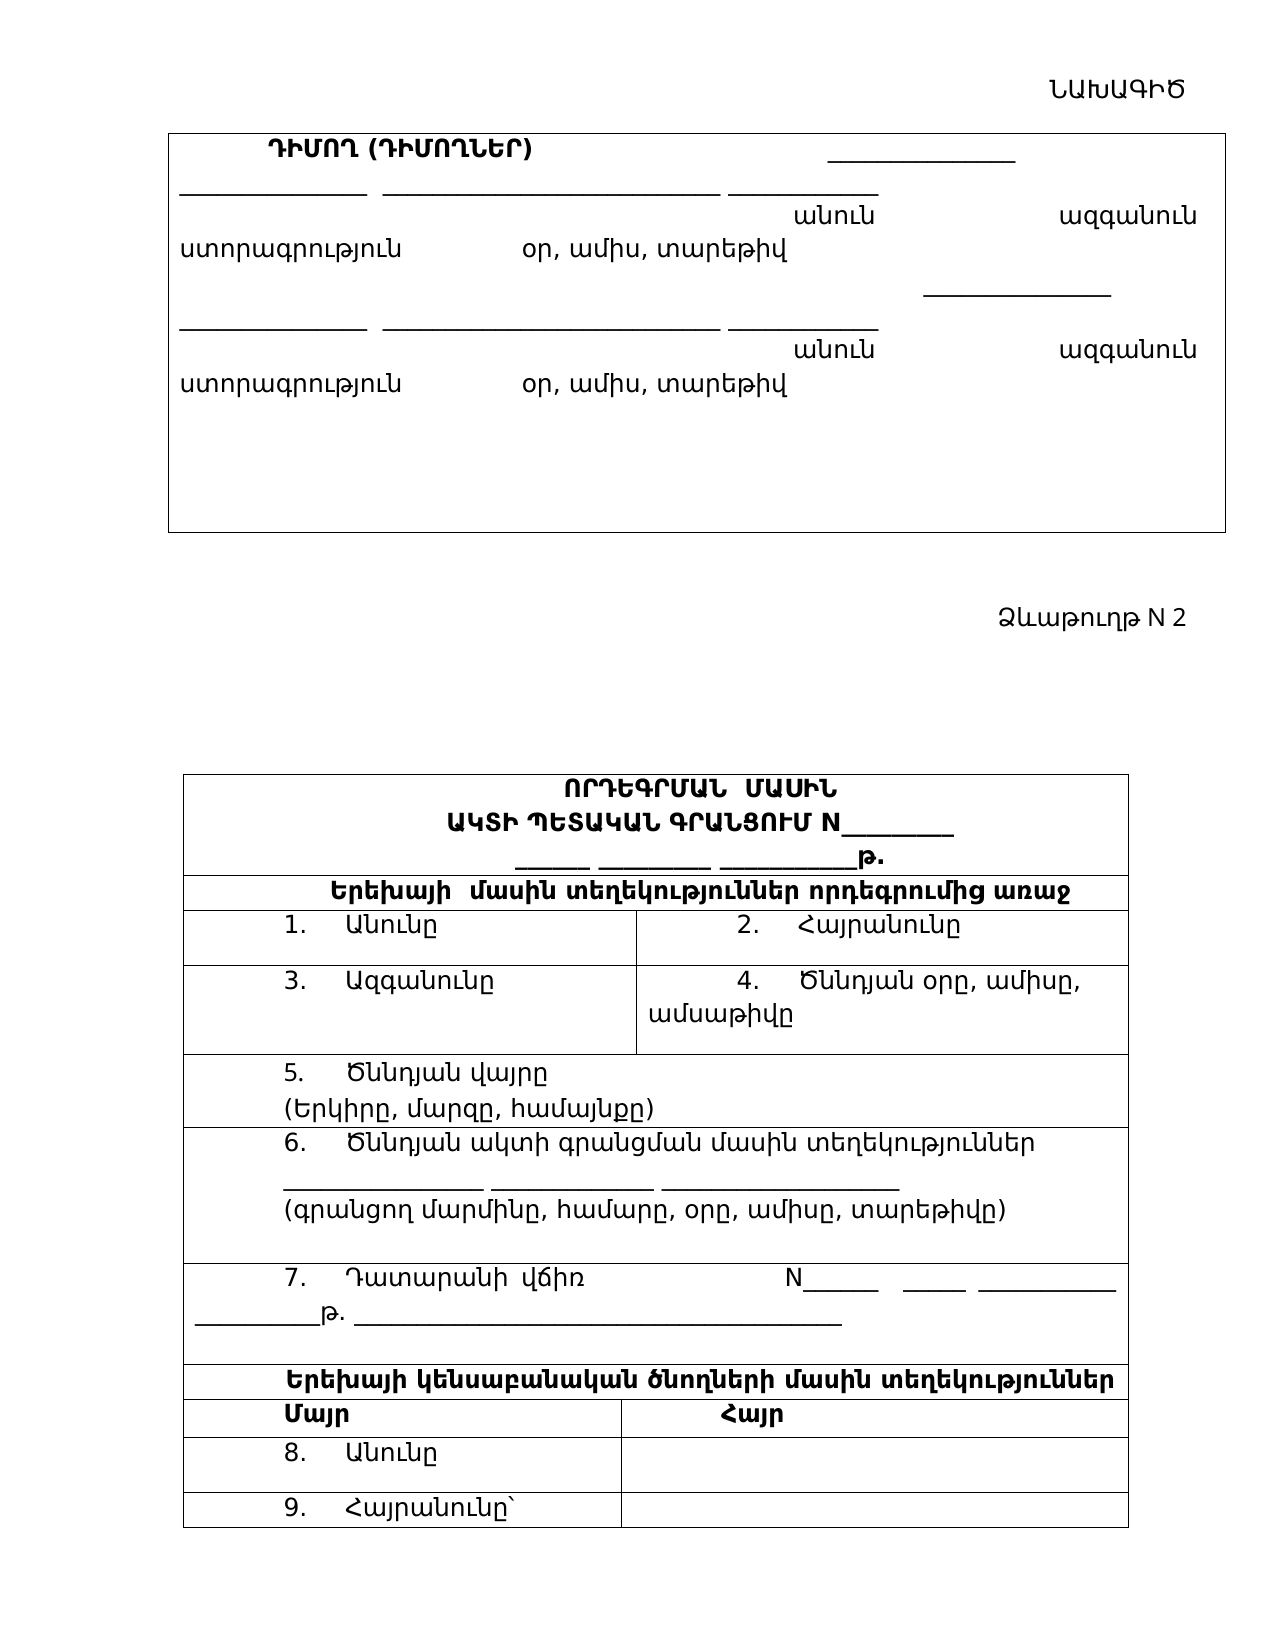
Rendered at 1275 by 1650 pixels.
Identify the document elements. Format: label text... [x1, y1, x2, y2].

table_cell Ծննդյան օրը, ամիսը, ամսաթիվը [637, 966, 1128, 1054]
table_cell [169, 134, 1225, 532]
table_cell Հայր [622, 1400, 1128, 1437]
table_cell Ծննդյան վայրը (Երկիրը, մարզը, համայնքը) [184, 1055, 1128, 1127]
table_cell Երեխայի մասին տեղեկություններ որդեգրումից առաջ [184, 876, 1128, 909]
table_cell Անունը [184, 1438, 621, 1492]
table_cell [622, 1493, 1128, 1527]
table_cell Ծննդյան ակտի գրանցման մասին տեղեկություններ ________________ _____________ ___________________ (գրանցող մարմինը, համարը, օրը, ամիսը, տարեթիվը) [184, 1128, 1128, 1262]
table_cell Անունը [184, 911, 636, 965]
table_cell [622, 1438, 1128, 1492]
table_cell Մայր [184, 1400, 621, 1437]
table_cell Հայրանունը [637, 911, 1128, 965]
table_header ՈՐԴԵԳՐՄԱՆ ՄԱՍԻՆ ԱԿՏԻ ՊԵՏԱԿԱՆ ԳՐԱՆՑՈՒՄ N_________ ______ _________ ___________թ. [184, 775, 1128, 875]
table_cell Դատարանի վճիռ N______ _____ ___________ __________թ. _______________________________________ [184, 1264, 1128, 1364]
list Ձևաթուղթ N 2 [177, 600, 1186, 634]
table_cell Ազգանունը [184, 966, 636, 1054]
table_cell Երեխայի կենսաբանական ծնողների մասին տեղեկություններ [184, 1365, 1128, 1398]
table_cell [184, 1493, 621, 1527]
